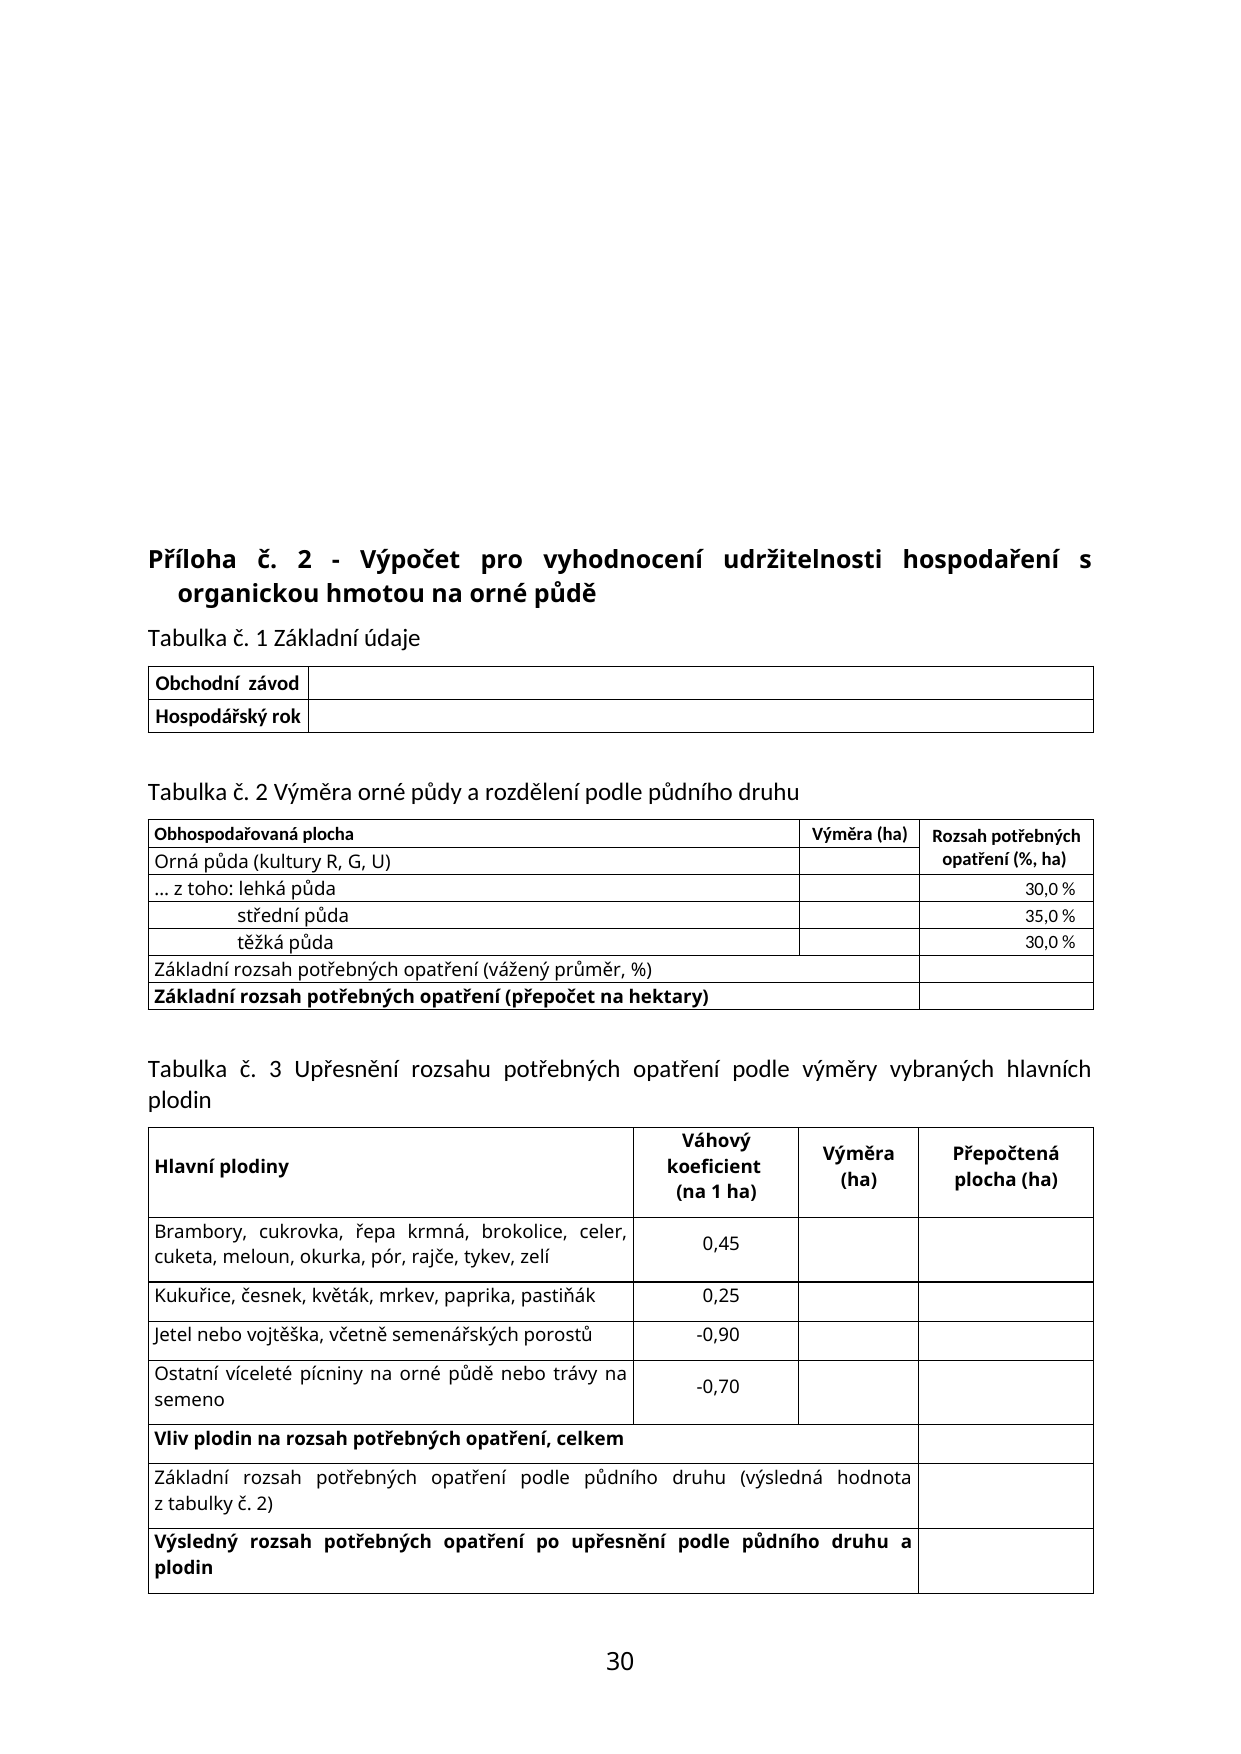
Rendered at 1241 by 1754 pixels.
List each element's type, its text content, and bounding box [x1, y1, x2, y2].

table_cell [799, 1361, 918, 1424]
table_cell [800, 902, 919, 928]
table_header Výměra (ha) [800, 820, 919, 847]
table_cell Kukuřice, česnek, květák, mrkev, paprika, pastiňák [149, 1283, 633, 1321]
table_cell -0,70 [634, 1361, 798, 1424]
table_cell Základní rozsah potřebných opatření (vážený průměr, %) [149, 956, 919, 982]
table_header Obchodní závod [149, 667, 308, 699]
table_cell [919, 1464, 1093, 1528]
table_cell těžká půda [149, 929, 799, 955]
table_cell [800, 848, 919, 874]
table_cell 30,0 % [920, 929, 1093, 955]
table_cell Základní rozsah potřebných opatření (přepočet na hektary) [149, 983, 919, 1009]
table_cell Brambory, cukrovka, řepa krmná, brokolice, celer, cuketa, meloun, okurka, pór, rajče, tykev, zelí [149, 1218, 633, 1281]
text Tabulka č. 2 Výměra orné půdy a rozdělení podle půdního druhu [148, 776, 1093, 807]
table_header Obhospodařovaná plocha [149, 820, 799, 847]
table_cell 0,45 [634, 1218, 798, 1281]
table_header Přepočtená plocha (ha) [919, 1128, 1093, 1217]
table_cell [799, 1218, 918, 1281]
table_cell Hospodářský rok [149, 700, 308, 732]
table_cell [919, 1218, 1093, 1281]
table_cell [920, 983, 1093, 1009]
table_cell střední půda [149, 902, 799, 928]
text Tabulka č. 3 Upřesnění rozsahu potřebných opatření podle výměry vybraných hlavních plodin [148, 1053, 1093, 1114]
table_cell Výsledný rozsah potřebných opatření po upřesnění podle půdního druhu a plodin [149, 1529, 918, 1592]
table_header Váhový koeficient (na 1 ha) [634, 1128, 798, 1217]
table_cell [919, 1529, 1093, 1592]
table_header [309, 667, 1093, 699]
table_cell Základní rozsah potřebných opatření podle půdního druhu (výsledná hodnota z tabulky č. 2) [149, 1464, 918, 1528]
table_cell [920, 956, 1093, 982]
table_cell 30,0 % [920, 875, 1093, 901]
table_cell [799, 1322, 918, 1359]
table_cell [919, 1283, 1093, 1321]
table_cell [919, 1322, 1093, 1359]
table_cell Ostatní víceleté pícniny na orné půdě nebo trávy na semeno [149, 1361, 633, 1424]
table_cell [799, 1283, 918, 1321]
table_cell Jetel nebo vojtěška, včetně semenářských porostů [149, 1322, 633, 1359]
table_cell [800, 929, 919, 955]
table_cell Vliv plodin na rozsah potřebných opatření, celkem [149, 1425, 918, 1463]
table_cell [309, 700, 1093, 732]
text Tabulka č. 1 Základní údaje [148, 623, 1093, 653]
text Příloha č. 2 - Výpočet pro vyhodnocení udržitelnosti hospodaření s organickou hmotou na orné půdě [148, 542, 1093, 610]
table_cell Orná půda (kultury R, G, U) [149, 848, 799, 874]
table_header Hlavní plodiny [149, 1128, 633, 1217]
table_cell 0,25 [634, 1283, 798, 1321]
table_cell [800, 875, 919, 901]
table_header Výměra (ha) [799, 1128, 918, 1217]
table_cell … z toho: lehká půda [149, 875, 799, 901]
table_cell [919, 1361, 1093, 1424]
table_header Rozsah potřebných opatření (%, ha) [920, 820, 1093, 874]
table_cell [919, 1425, 1093, 1463]
table_cell 35,0 % [920, 902, 1093, 928]
table_cell -0,90 [634, 1322, 798, 1359]
